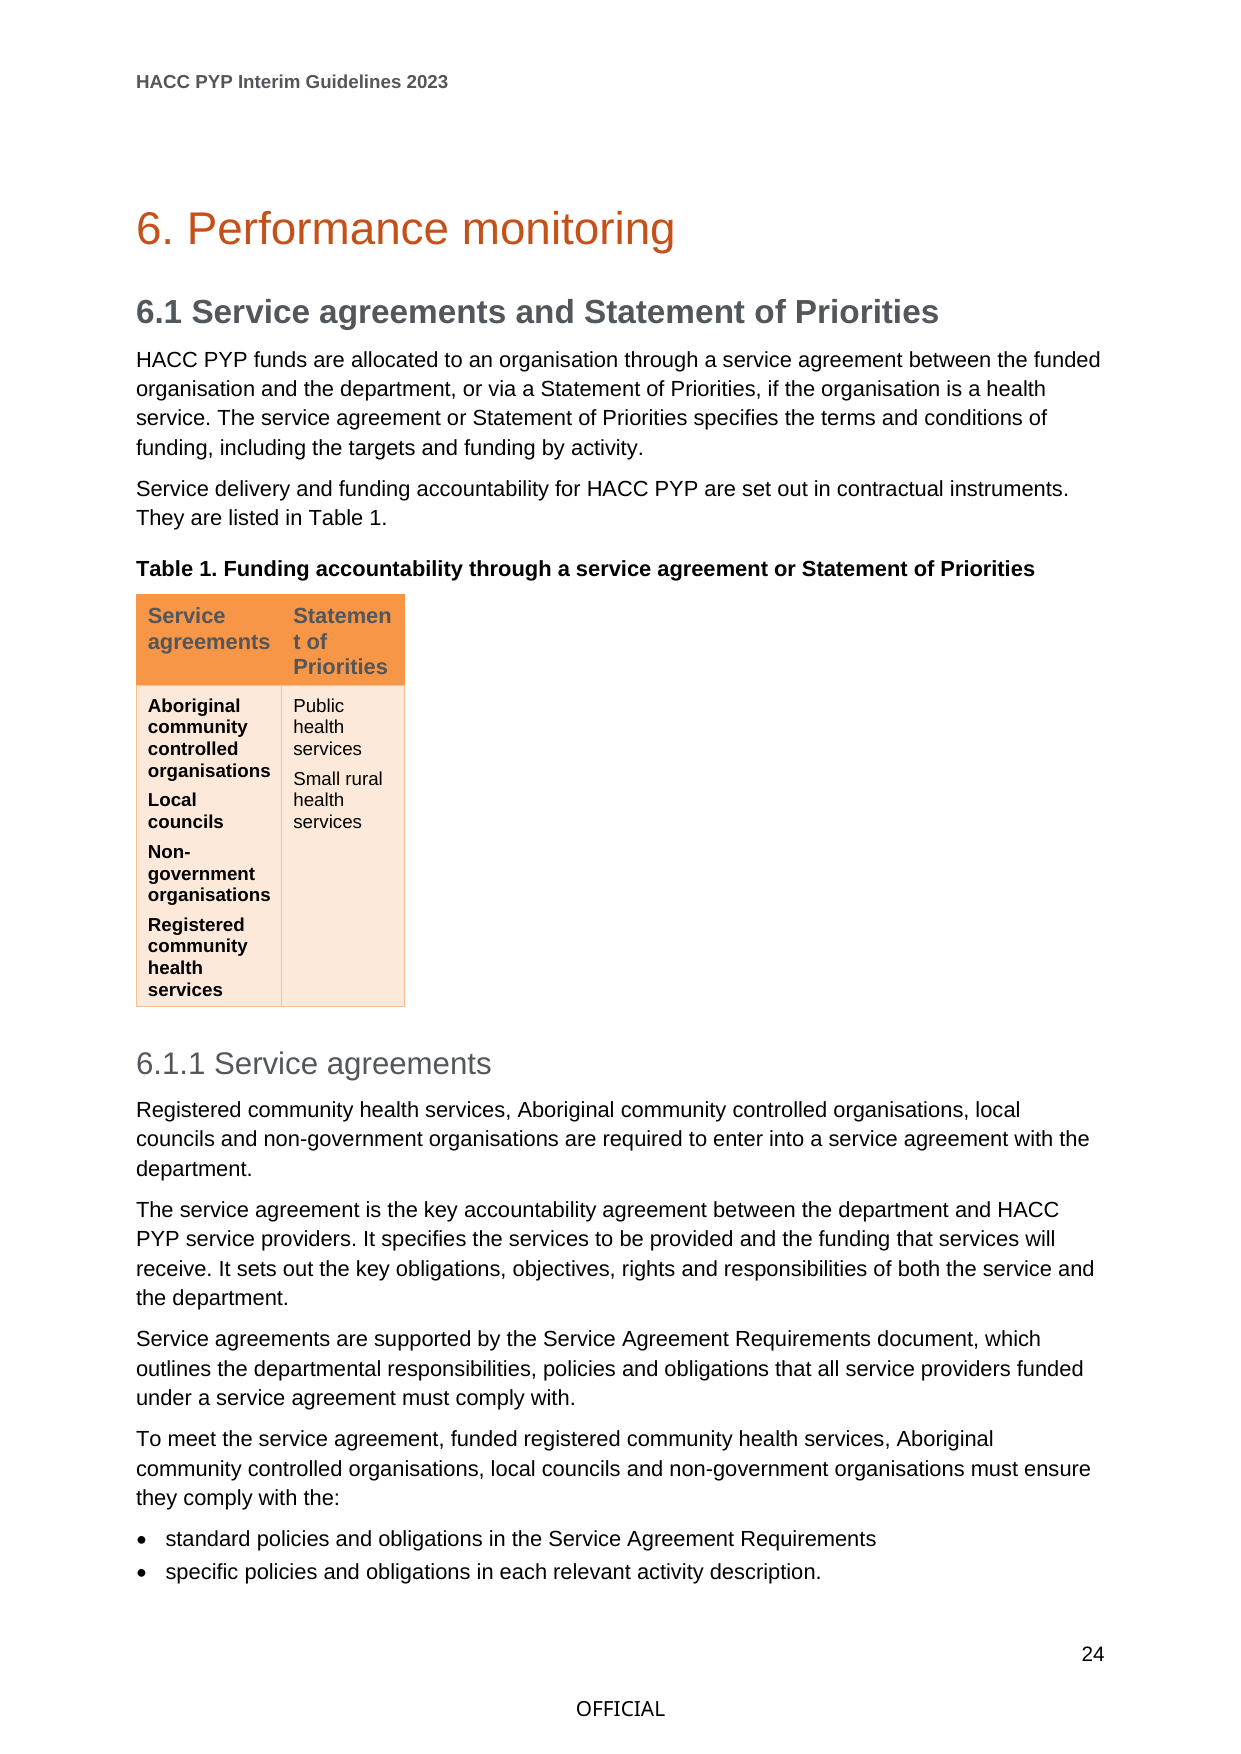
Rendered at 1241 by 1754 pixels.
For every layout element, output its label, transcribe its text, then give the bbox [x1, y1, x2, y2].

text standard policies and obligations in the Service Agreement Requirements [136, 1522, 1104, 1552]
subtitle 6.1.1 Service agreements [136, 1045, 1104, 1081]
text Service agreements are supported by the Service Agreement Requirements document, which outlines the departmental responsibilities, policies and obligations that all service providers funded under a service agreement must comply with. [136, 1322, 1104, 1410]
text Registered community health services, Aboriginal community controlled organisations, local councils and non-government organisations are required to enter into a service agreement with the department. [136, 1093, 1104, 1181]
table_header Service agreements [137, 595, 281, 685]
subtitle 6.1 Service agreements and Statement of Priorities [136, 292, 1104, 331]
text specific policies and obligations in each relevant activity description. [136, 1556, 1104, 1585]
text Service delivery and funding accountability for HACC PYP are set out in contractual instruments. They are listed in Table 1. [136, 472, 1104, 531]
table_cell Aboriginal community controlled organisations Local councils Non-government organisations Registered community health services [137, 686, 281, 1006]
text HACC PYP funds are allocated to an organisation through a service agreement between the funded organisation and the department, or via a Statement of Priorities, if the organisation is a health service. The service agreement or Statement of Priorities specifies the terms and conditions of funding, including the targets and funding by activity. [136, 343, 1104, 460]
table_header Statement of Priorities [282, 595, 404, 685]
subtitle 6. Performance monitoring [136, 202, 1104, 254]
text The service agreement is the key accountability agreement between the department and HACC PYP service providers. It specifies the services to be provided and the funding that services will receive. It sets out the key obligations, objectives, rights and responsibilities of both the service and the department. [136, 1193, 1104, 1310]
table_cell Public health services Small rural health services [282, 686, 404, 1006]
text To meet the service agreement, funded registered community health services, Aboriginal community controlled organisations, local councils and non-government organisations must ensure they comply with the: [136, 1422, 1104, 1510]
